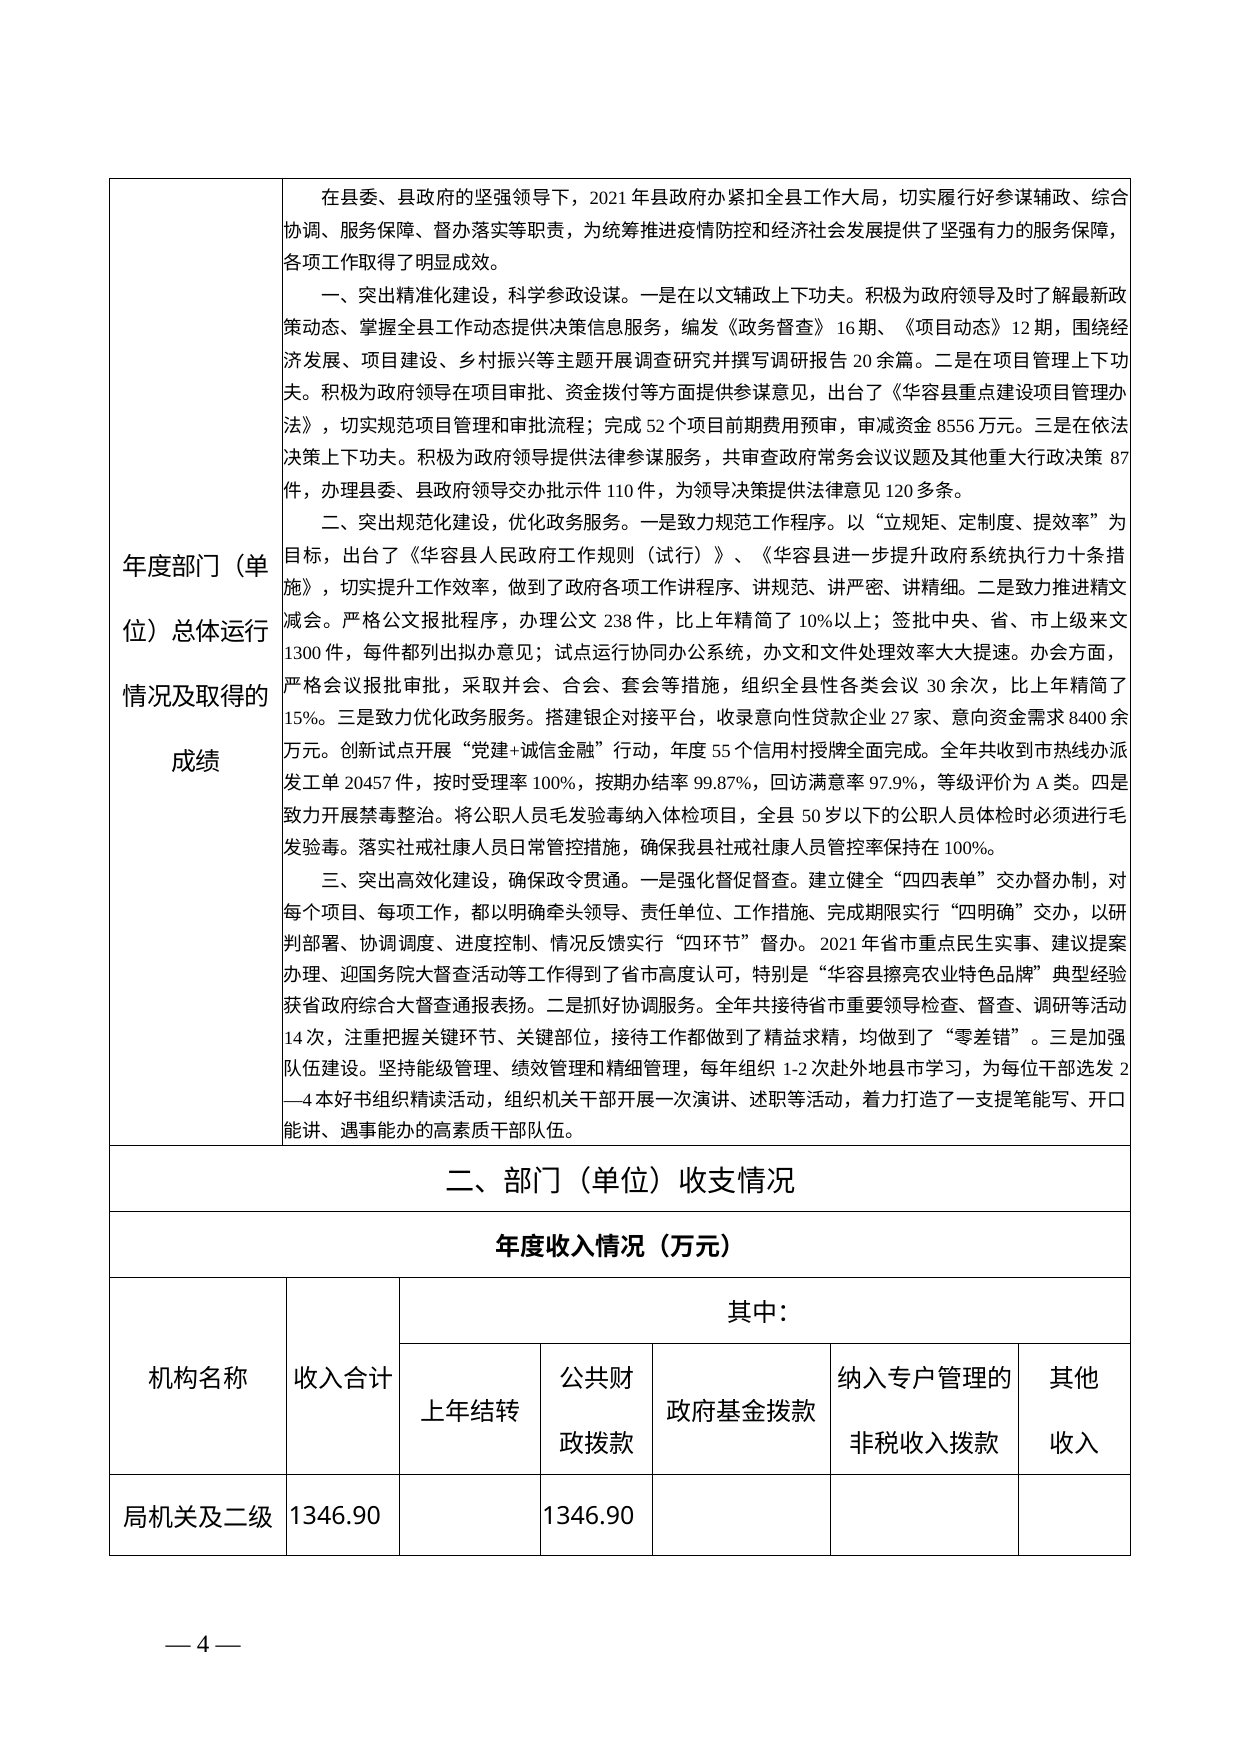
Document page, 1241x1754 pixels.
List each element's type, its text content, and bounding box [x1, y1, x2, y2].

table_cell 其他 收入 [1019, 1344, 1130, 1474]
table_cell 1346.90 [287, 1475, 399, 1555]
table_cell 纳入专户管理的非税收入拨款 [831, 1344, 1018, 1474]
table_cell 二、部门（单位）收支情况 [110, 1146, 1130, 1211]
table_cell 公共财 政拨款 [541, 1344, 652, 1474]
table_cell [1019, 1475, 1130, 1555]
table_cell 机构名称 [110, 1278, 286, 1474]
table_cell 局机关及二级机构汇总 [110, 1475, 286, 1555]
table_cell 年度收入情况（万元） [110, 1212, 1130, 1277]
table_cell [831, 1475, 1018, 1555]
table_cell 其中： [400, 1278, 1130, 1343]
table_cell 1346.90 [541, 1475, 652, 1555]
table_cell 年度部门（单位）总体运行情况及取得的成绩 [110, 179, 282, 1145]
table_cell [400, 1475, 540, 1555]
table_cell 上年结转 [400, 1344, 540, 1474]
table_cell 在县委、县政府的坚强领导下，2021年县政府办紧扣全县工作大局，切实履行好参谋辅政、综合协调、服务保障、督办落实等职责，为统筹推进疫情防控和经济社会发展提供了坚强有力的服务保障，各项工作取得了明显成效。 一、突出精准化建设，科学参政设谋。一是在以文辅政上下功夫。积极为政府领导及时了解最新政策动态、掌握全县工作动态提供决策信息服务，编发《政务督查》16期、《项目动态》12期，围绕经济发展、项目建设、乡村振兴等主题开展调查研究并撰写调研报告20余篇。二是在项目管理上下功夫。积极为政府领导在项目审批、资金拨付等方面提供参谋意见，出台了《华容县重点建设项目管理办法》，切实规范项目管理和审批流程；完成52个项目前期费用预审，审减资金8556万元。三是在依法决策上下功夫。积极为政府领导提供法律参谋服务，共审查政府常务会议议题及其他重大行政决策87件，办理县委、县政府领导交办批示件110件，为领导决策提供法律意见120多条。 二、突出规范化建设，优化政务服务。一是致力规范工作程序。以“立规矩、定制度、提效率”为目标，出台了《华容县人民政府工作规则（试行）》、《华容县进一步提升政府系统执行力十条措施》，切实提升工作效率，做到了政府各项工作讲程序、讲规范、讲严密、讲精细。二是致力推进精文减会。严格公文报批程序，办理公文238件，比上年精简了10%以上；签批中央、省、市上级来文1300件，每件都列出拟办意见；试点运行协同办公系统，办文和文件处理效率大大提速。办会方面，严格会议报批审批，采取并会、合会、套会等措施，组织全县性各类会议30余次，比上年精简了15%。三是致力优化政务服务。搭建银企对接平台，收录意向性贷款企业27家、意向资金需求8400余万元。创新试点开展“党建+诚信金融”行动，年度55个信用村授牌全面完成。全年共收到市热线办派发工单20457件，按时受理率100%，按期办结率99.87%，回访满意率97.9%，等级评价为A类。四是致力开展禁毒整治。将公职人员毛发验毒纳入体检项目，全县50岁以下的公职人员体检时必须进行毛发验毒。落实社戒社康人员日常管控措施，确保我县社戒社康人员管控率保持在100%。 三、突出高效化建设，确保政令贯通。一是强化督促督查。建立健全“四四表单”交办督办制，对每个项目、每项工作，都以明确牵头领导、责任单位、工作措施、完成期限实行“四明确”交办，以研判部署、协调调度、进度控制、情况反馈实行“四环节”督办。2021年省市重点民生实事、建议提案办理、迎国务院大督查活动等工作得到了省市高度认可，特别是“华容县擦亮农业特色品牌”典型经验获省政府综合大督查通报表扬。二是抓好协调服务。全年共接待省市重要领导检查、督查、调研等活动14次，注重把握关键环节、关键部位，接待工作都做到了精益求精，均做到了“零差错”。三是加强队伍建设。坚持能级管理、绩效管理和精细管理，每年组织1-2次赴外地县市学习，为每位干部选发2—4本好书组织精读活动，组织机关干部开展一次演讲、述职等活动，着力打造了一支提笔能写、开口能讲、遇事能办的高素质干部队伍。 [283, 179, 1130, 1145]
table_cell [653, 1475, 830, 1555]
table_cell 收入合计 [287, 1278, 399, 1474]
table_cell 政府基金拨款 [653, 1344, 830, 1474]
